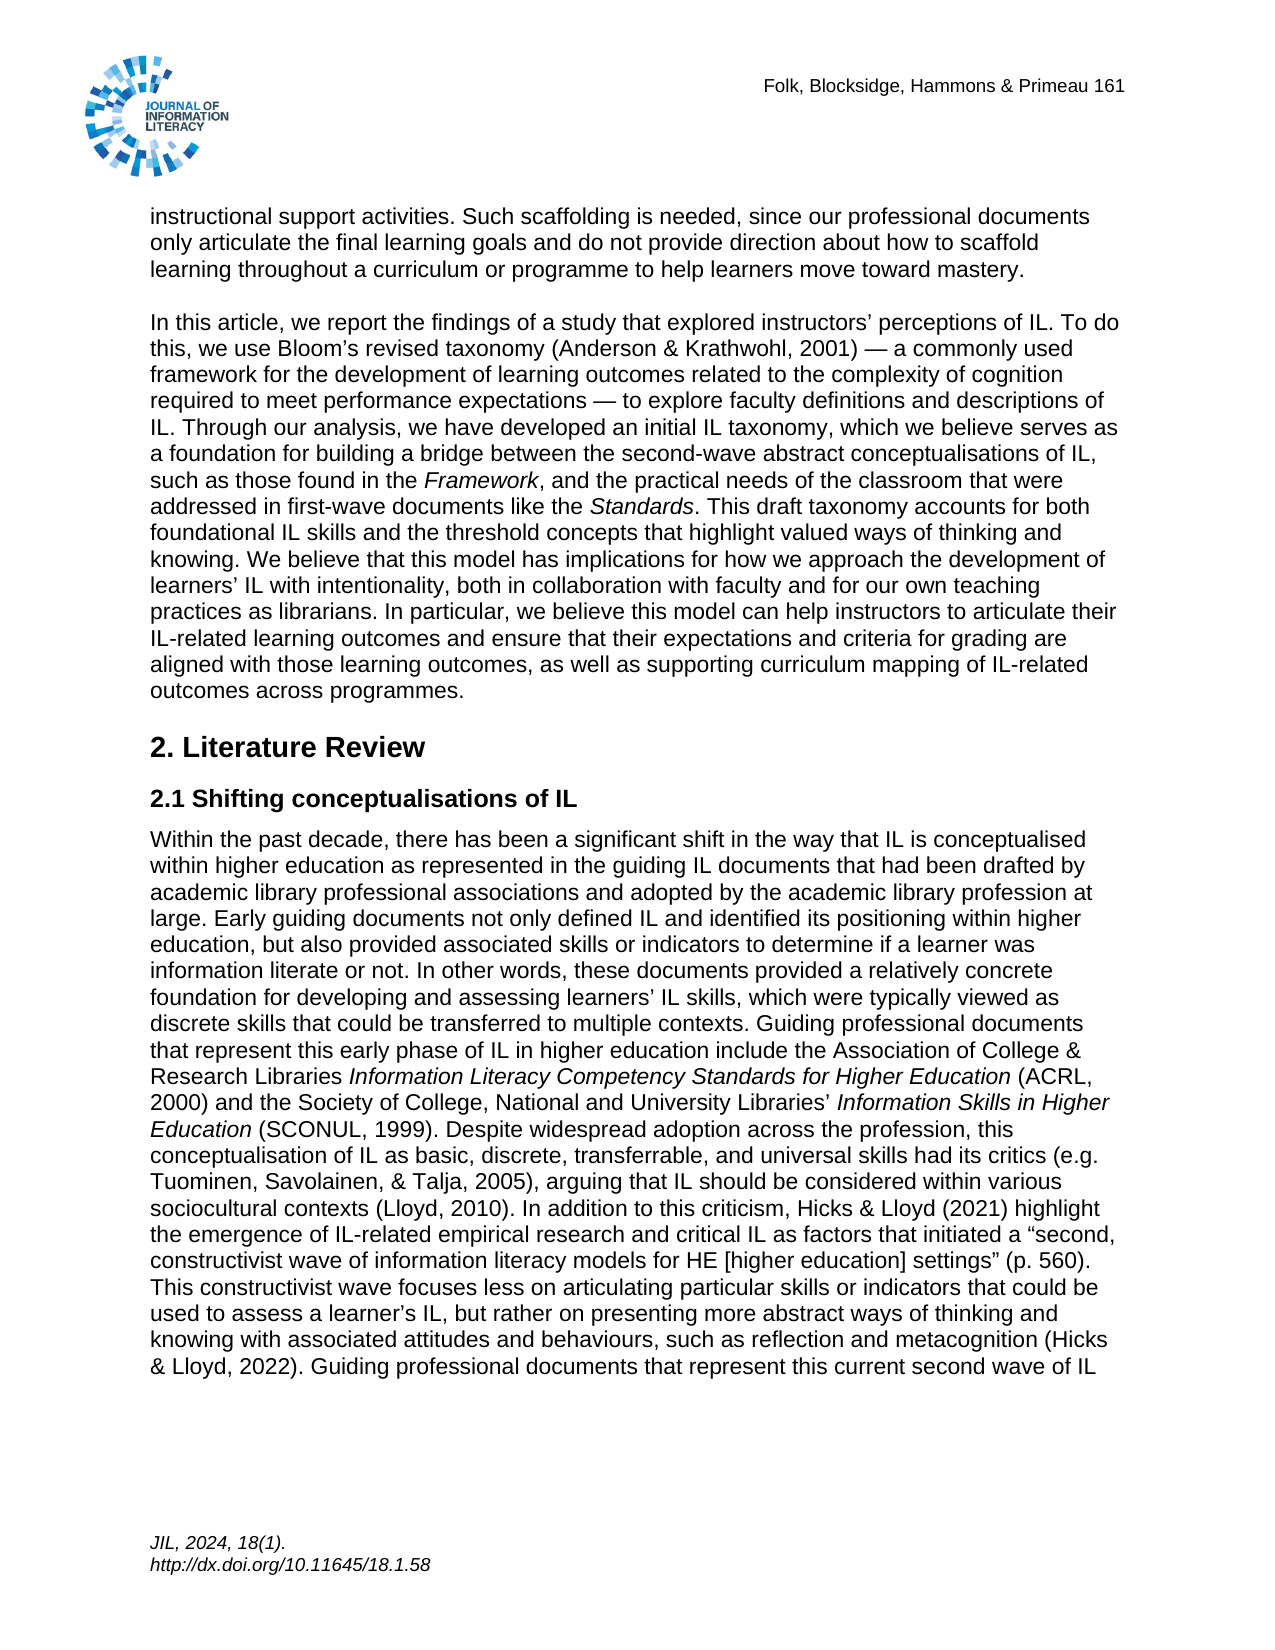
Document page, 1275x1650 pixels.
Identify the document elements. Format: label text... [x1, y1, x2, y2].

picture [73, 33, 240, 199]
subtitle 2. Literature Review [150, 730, 1125, 764]
text In this article, we report the findings of a study that explored instructors’ perceptions of IL. To do this, we use Bloom’s revised taxonomy (Anderson & Krathwohl, 2001) — a commonly used framework for the development of learning outcomes related to the complexity of cognition required to meet performance expectations — to explore faculty definitions and descriptions of IL. Through our analysis, we have developed an initial IL taxonomy, which we believe serves as a foundation for building a bridge between the second-wave abstract conceptualisations of IL, such as those found in the Framework, and the practical needs of the classroom that were addressed in first-wave documents like the Standards. This draft taxonomy accounts for both foundational IL skills and the threshold concepts that highlight valued ways of thinking and knowing. We believe that this model has implications for how we approach the development of learners’ IL with intentionality, both in collaboration with faculty and for our own teaching practices as librarians. In particular, we believe this model can help instructors to articulate their IL-related learning outcomes and ensure that their expectations and criteria for grading are aligned with those learning outcomes, as well as supporting curriculum mapping of IL-related outcomes across programmes. [150, 308, 1125, 704]
text Within the past decade, there has been a significant shift in the way that IL is conceptualised within higher education as represented in the guiding IL documents that had been drafted by academic library professional associations and adopted by the academic library profession at large. Early guiding documents not only defined IL and identified its positioning within higher education, but also provided associated skills or indicators to determine if a learner was information literate or not. In other words, these documents provided a relatively concrete foundation for developing and assessing learners’ IL skills, which were typically viewed as discrete skills that could be transferred to multiple contexts. Guiding professional documents that represent this early phase of IL in higher education include the Association of College & Research Libraries Information Literacy Competency Standards for Higher Education (ACRL, 2000) and the Society of College, National and University Libraries’ Information Skills in Higher Education (SCONUL, 1999). Despite widespread adoption across the profession, this conceptualisation of IL as basic, discrete, transferrable, and universal skills had its critics (e.g. Tuominen, Savolainen, & Talja, 2005), arguing that IL should be considered within various sociocultural contexts (Lloyd, 2010). In addition to this criticism, Hicks & Lloyd (2021) highlight the emergence of IL-related empirical research and critical IL as factors that initiated a “second, constructivist wave of information literacy models for HE [higher education] settings” (p. 560). This constructivist wave focuses less on articulating particular skills or indicators that could be used to assess a learner’s IL, but rather on presenting more abstract ways of thinking and knowing with associated attitudes and behaviours, such as reflection and metacognition (Hicks & Lloyd, 2022). Guiding professional documents that represent this current second wave of IL [150, 826, 1125, 1379]
subtitle 2.1 Shifting conceptualisations of IL [150, 784, 1125, 813]
